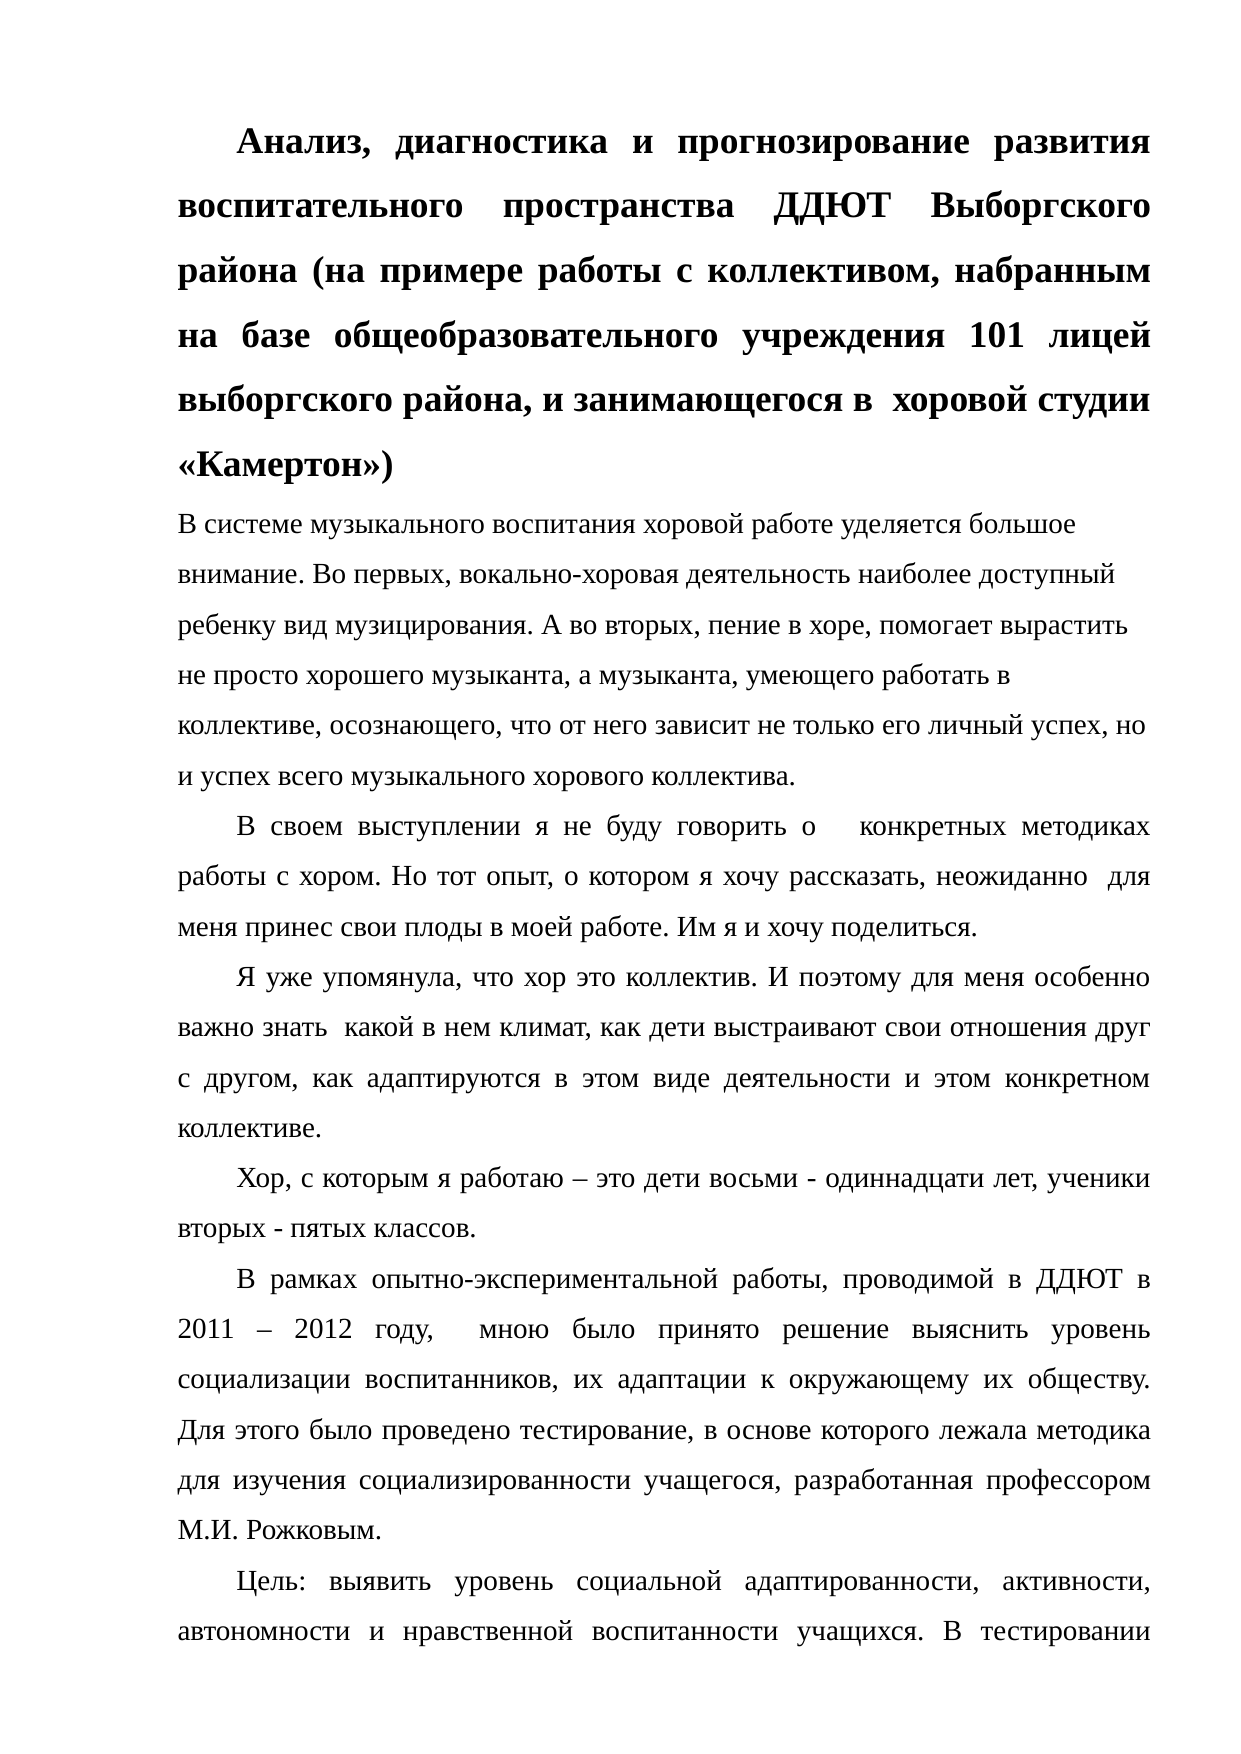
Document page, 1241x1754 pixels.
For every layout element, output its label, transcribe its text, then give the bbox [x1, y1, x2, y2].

list В системе музыкального воспитания хоровой работе уделяется большое внимание. Во первых, вокально-хоровая деятельность наиболее доступный ребенку вид музицирования. А во вторых, пение в хоре, помогает вырастить не просто хорошего музыканта, а музыканта, умеющего работать в коллективе, осознающего, что от него зависит не только его личный успех, но и успех всего музыкального хорового коллектива. [177, 506, 1152, 791]
text Анализ, диагностика и прогнозирование развития воспитательного пространства ДДЮТ Выборгского района (на примере работы с коллективом, набранным на базе общеобразовательного учреждения 101 лицей выборгского района, и занимающегося в хоровой студии «Камертон») [177, 118, 1152, 485]
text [177, 1563, 1152, 1647]
text Хор, с которым я работаю – это дети восьми - одиннадцати лет, ученики вторых - пятых классов. [177, 1160, 1152, 1244]
text Я уже упомянула, что хор это коллектив. И поэтому для меня особенно важно знать какой в нем климат, как дети выстраивают свои отношения друг с другом, как адаптируются в этом виде деятельности и этом конкретном коллективе. [177, 959, 1152, 1143]
text В рамках опытно-экспериментальной работы, проводимой в ДДЮТ в 2011 – 2012 году, мною было принято решение выяснить уровень социализации воспитанников, их адаптации к окружающему их обществу. Для этого было проведено тестирование, в основе которого лежала методика для изучения социализированности учащегося, разработанная профессором М.И. Рожковым. [177, 1261, 1152, 1546]
text В своем выступлении я не буду говорить о конкретных методиках работы с хором. Но тот опыт, о котором я хочу рассказать, неожиданно для меня принес свои плоды в моей работе. Им я и хочу поделиться. [177, 808, 1152, 942]
